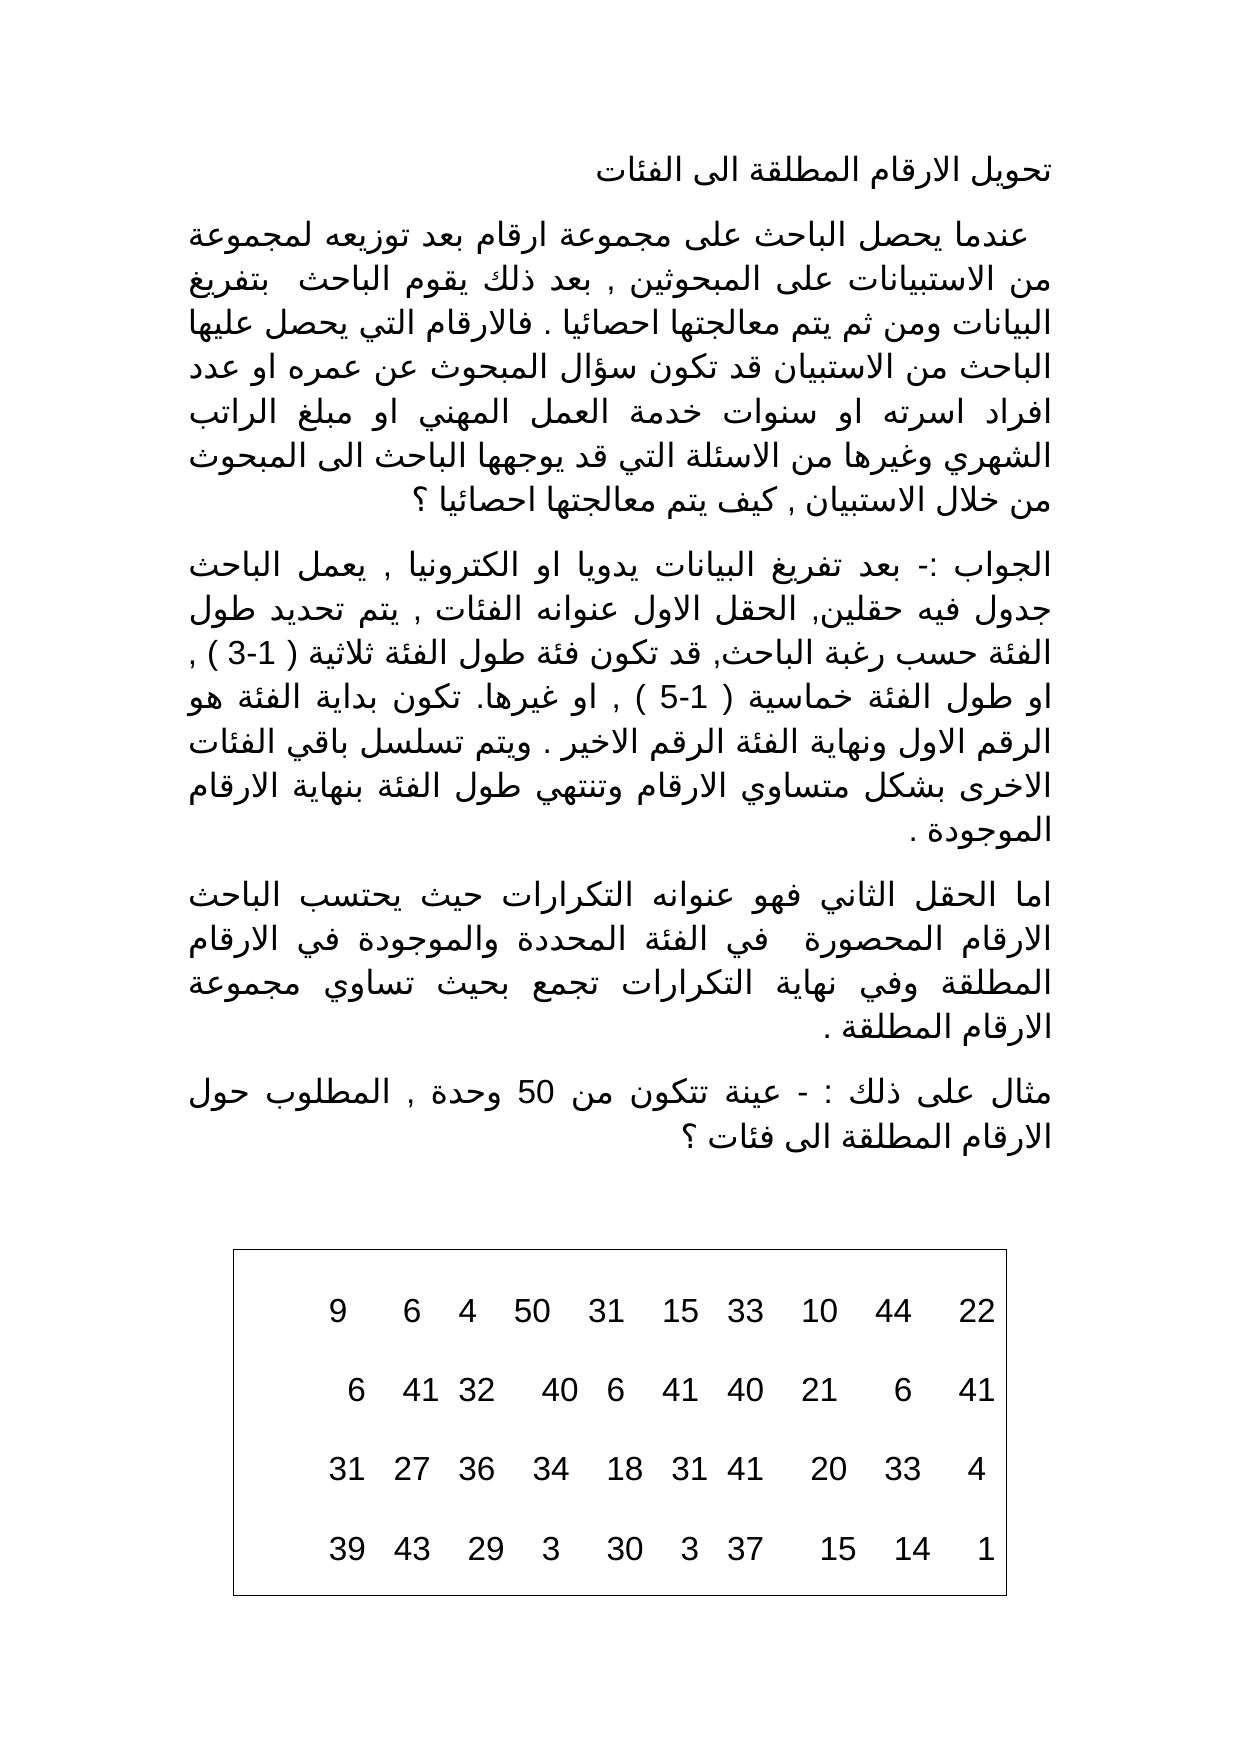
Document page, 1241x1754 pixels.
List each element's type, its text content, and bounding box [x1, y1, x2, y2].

text الجواب :- بعد تفريغ البيانات يدويا او الكترونيا , يعمل الباحث جدول فيه حقلين, الحقل الاول عنوانه الفئات , يتم تحديد طول الفئة حسب رغبة الباحث, قد تكون فئة طول الفئة ثلاثية ( 1-3 ) , او طول الفئة خماسية ( 1-5 ) , او غيرها. تكون بداية الفئة هو الرقم الاول ونهاية الفئة الرقم الاخير . ويتم تسلسل باقي الفئات الاخرى بشكل متساوي الارقام وتنتهي طول الفئة بنهاية الارقام الموجودة . [187, 545, 1053, 848]
text اما الحقل الثاني فهو عنوانه التكرارات حيث يحتسب الباحث الارقام المحصورة في الفئة المحددة والموجودة في الارقام المطلقة وفي نهاية التكرارات تجمع بحيث تساوي مجموعة الارقام المطلقة . [187, 875, 1053, 1046]
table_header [234, 1250, 1006, 1595]
text عندما يحصل الباحث على مجموعة ارقام بعد توزيعه لمجموعة من الاستبيانات على المبحوثين , بعد ذلك يقوم الباحث بتفريغ البيانات ومن ثم يتم معالجتها احصائيا . فالارقام التي يحصل عليها الباحث من الاستبيان قد تكون سؤال المبحوث عن عمره او عدد افراد اسرته او سنوات خدمة العمل المهني او مبلغ الراتب الشهري وغيرها من الاسئلة التي قد يوجهها الباحث الى المبحوث من خلال الاستبيان , كيف يتم معالجتها احصائيا ؟ [187, 215, 1053, 518]
text مثال على ذلك : - عينة تتكون من 50 وحدة , المطلوب حول الارقام المطلقة الى فئات ؟ [187, 1072, 1053, 1155]
text تحويل الارقام المطلقة الى الفئات [187, 150, 1053, 188]
